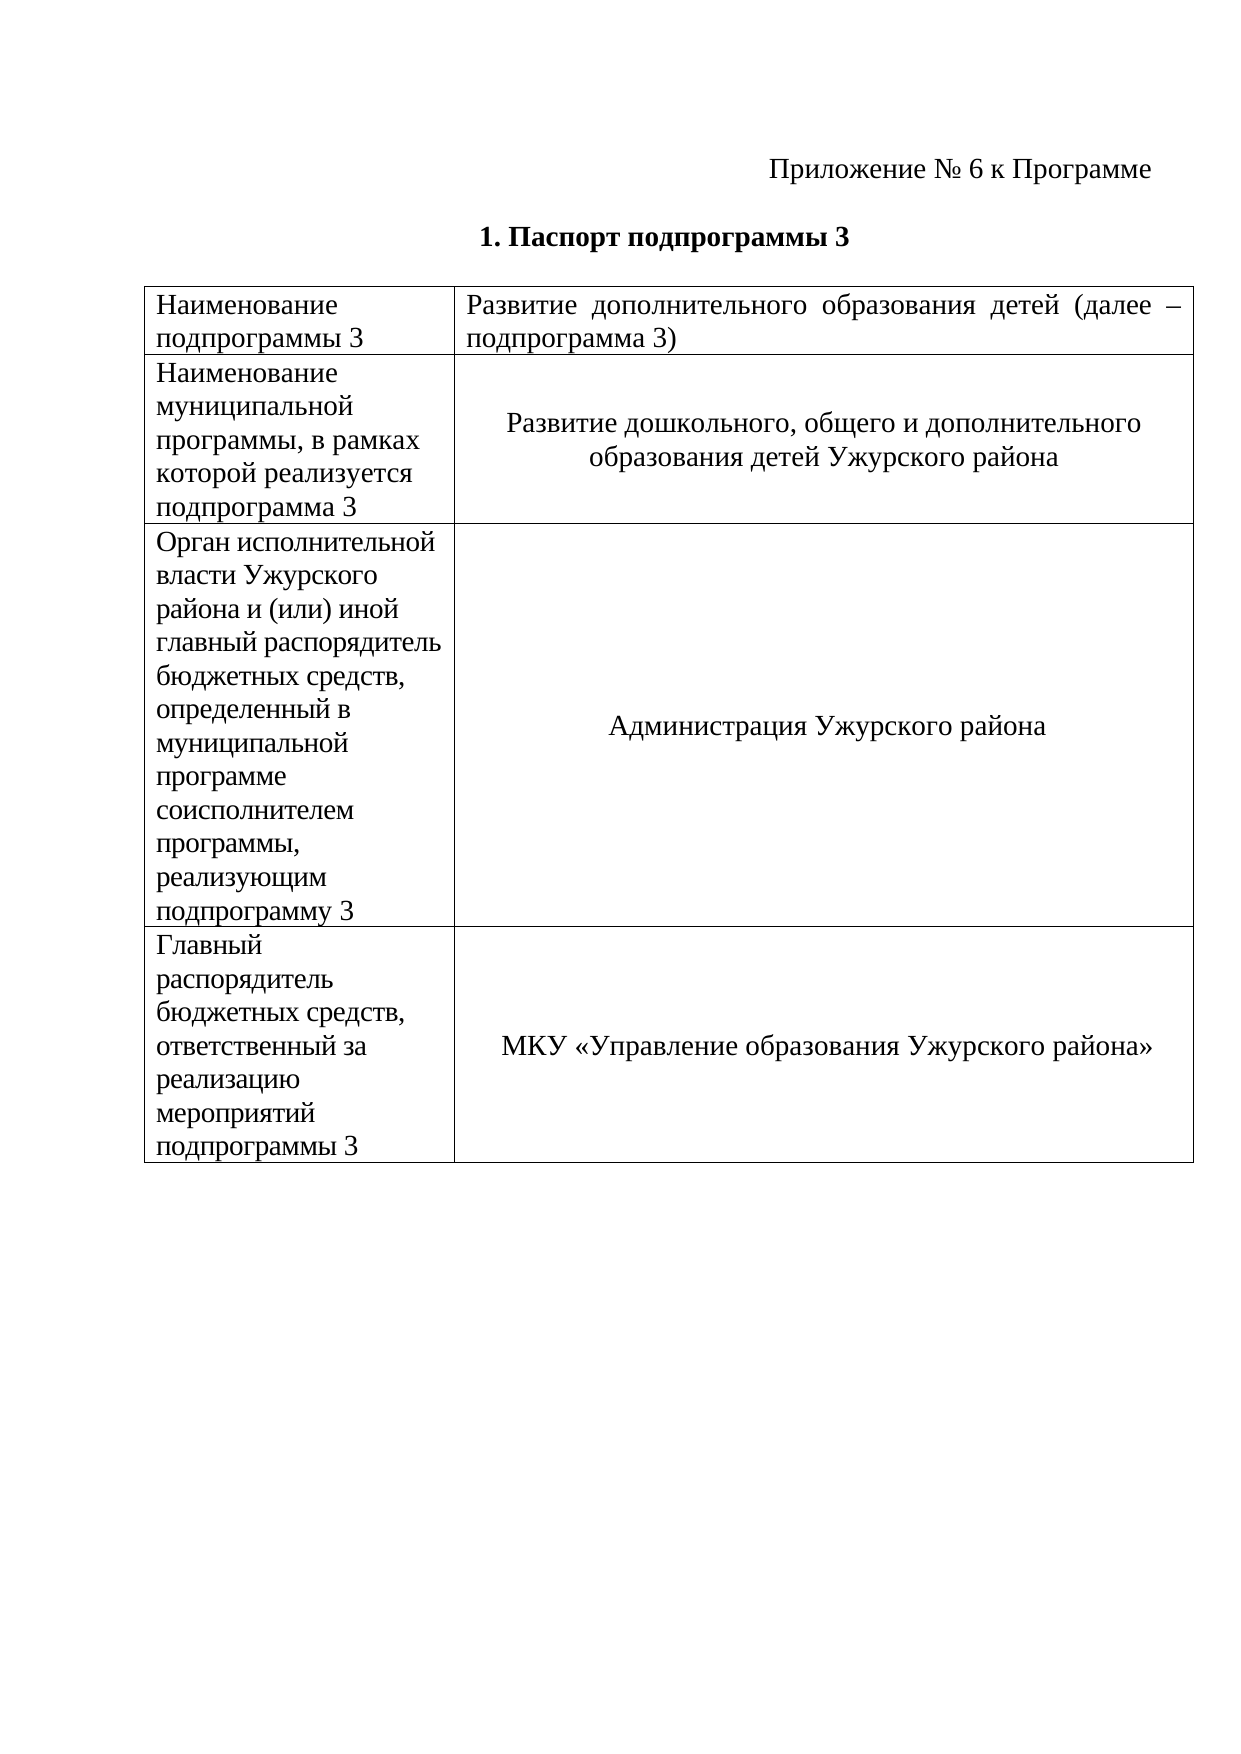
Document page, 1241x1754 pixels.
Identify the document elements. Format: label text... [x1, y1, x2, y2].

table_cell МКУ «Управление образования Ужурского района» [455, 927, 1193, 1162]
table_header Наименование подпрограммы 3 [145, 287, 454, 354]
table_cell Орган исполнительной власти Ужурского района и (или) иной главный распорядитель бюджетных средств, определенный в муниципальной программе соисполнителем программы, реализующим подпрограмму 3 [145, 524, 454, 926]
table_cell Наименование муниципальной программы, в рамках которой реализуется подпрограмма 3 [145, 355, 454, 523]
text 1. Паспорт подпрограммы 3 [177, 219, 1152, 252]
text Приложение № 6 к Программе [177, 118, 1152, 185]
table_cell Развитие дошкольного, общего и дополнительного образования детей Ужурского района [455, 355, 1193, 523]
table_header Развитие дополнительного образования детей (далее – подпрограмма 3) [455, 287, 1193, 354]
table_cell Главный распорядитель бюджетных средств, ответственный за реализацию мероприятий подпрограммы 3 [145, 927, 454, 1162]
table_cell Администрация Ужурского района [455, 524, 1193, 926]
